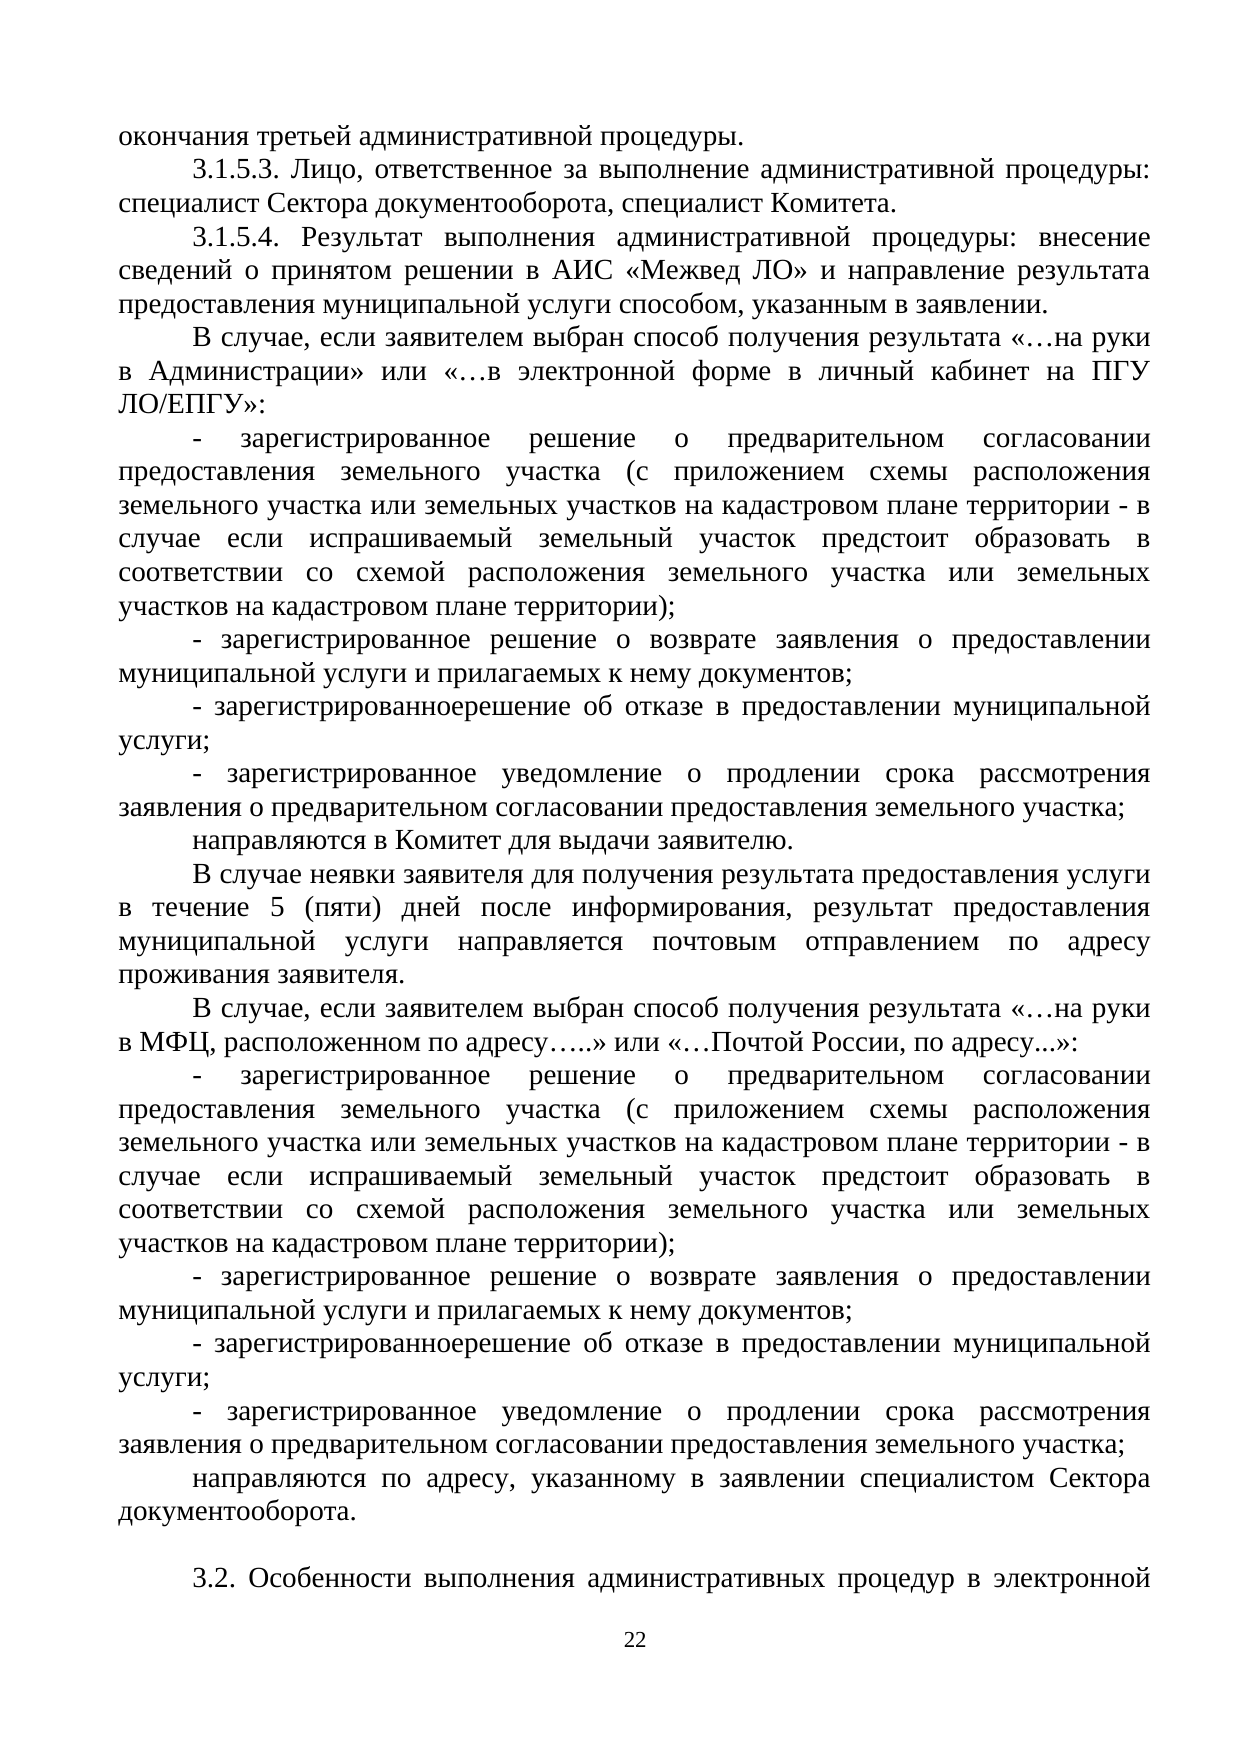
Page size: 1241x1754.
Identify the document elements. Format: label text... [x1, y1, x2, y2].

text - зарегистрированное решение о предварительном согласовании предоставления земельного участка (с приложением схемы расположения земельного участка или земельных участков на кадастровом плане территории - в случае если испрашиваемый земельный участок предстоит образовать в соответствии со схемой расположения земельного участка или земельных участков на кадастровом плане территории); [118, 420, 1152, 621]
text В случае, если заявителем выбран способ получения результата «…на руки в МФЦ, расположенном по адресу…..» или «…Почтой России, по адресу...»: [118, 990, 1152, 1057]
text - зарегистрированное уведомление о продлении срока рассмотрения заявления о предварительном согласовании предоставления земельного участка; [118, 1393, 1152, 1460]
text В случае, если заявителем выбран способ получения результата «…на руки в Администрации» или «…в электронной форме в личный кабинет на ПГУ ЛО/ЕПГУ»: [118, 319, 1152, 420]
text В случае неявки заявителя для получения результата предоставления услуги в течение 5 (пяти) дней после информирования, результат предоставления муниципальной услуги направляется почтовым отправлением по адресу проживания заявителя. [118, 856, 1152, 990]
text 3.1.5.3. Лицо, ответственное за выполнение административной процедуры: специалист Сектора документооборота, специалист Комитета. [118, 152, 1152, 219]
text направляются в Комитет для выдачи заявителю. [118, 822, 1152, 856]
text - зарегистрированное решение о возврате заявления о предоставлении муниципальной услуги и прилагаемых к нему документов; [118, 1258, 1152, 1326]
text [118, 1560, 1152, 1594]
text - зарегистрированноерешение об отказе в предоставлении муниципальной услуги; [118, 1326, 1152, 1393]
text - зарегистрированное уведомление о продлении срока рассмотрения заявления о предварительном согласовании предоставления земельного участка; [118, 755, 1152, 822]
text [118, 118, 1152, 152]
text - зарегистрированноерешение об отказе в предоставлении муниципальной услуги; [118, 688, 1152, 755]
text 3.1.5.4. Результат выполнения административной процедуры: внесение сведений о принятом решении в АИС «Межвед ЛО» и направление результата предоставления муниципальной услуги способом, указанным в заявлении. [118, 219, 1152, 319]
text - зарегистрированное решение о предварительном согласовании предоставления земельного участка (с приложением схемы расположения земельного участка или земельных участков на кадастровом плане территории - в случае если испрашиваемый земельный участок предстоит образовать в соответствии со схемой расположения земельного участка или земельных участков на кадастровом плане территории); [118, 1057, 1152, 1258]
text направляются по адресу, указанному в заявлении специалистом Сектора документооборота. [118, 1460, 1152, 1527]
text - зарегистрированное решение о возврате заявления о предоставлении муниципальной услуги и прилагаемых к нему документов; [118, 621, 1152, 688]
